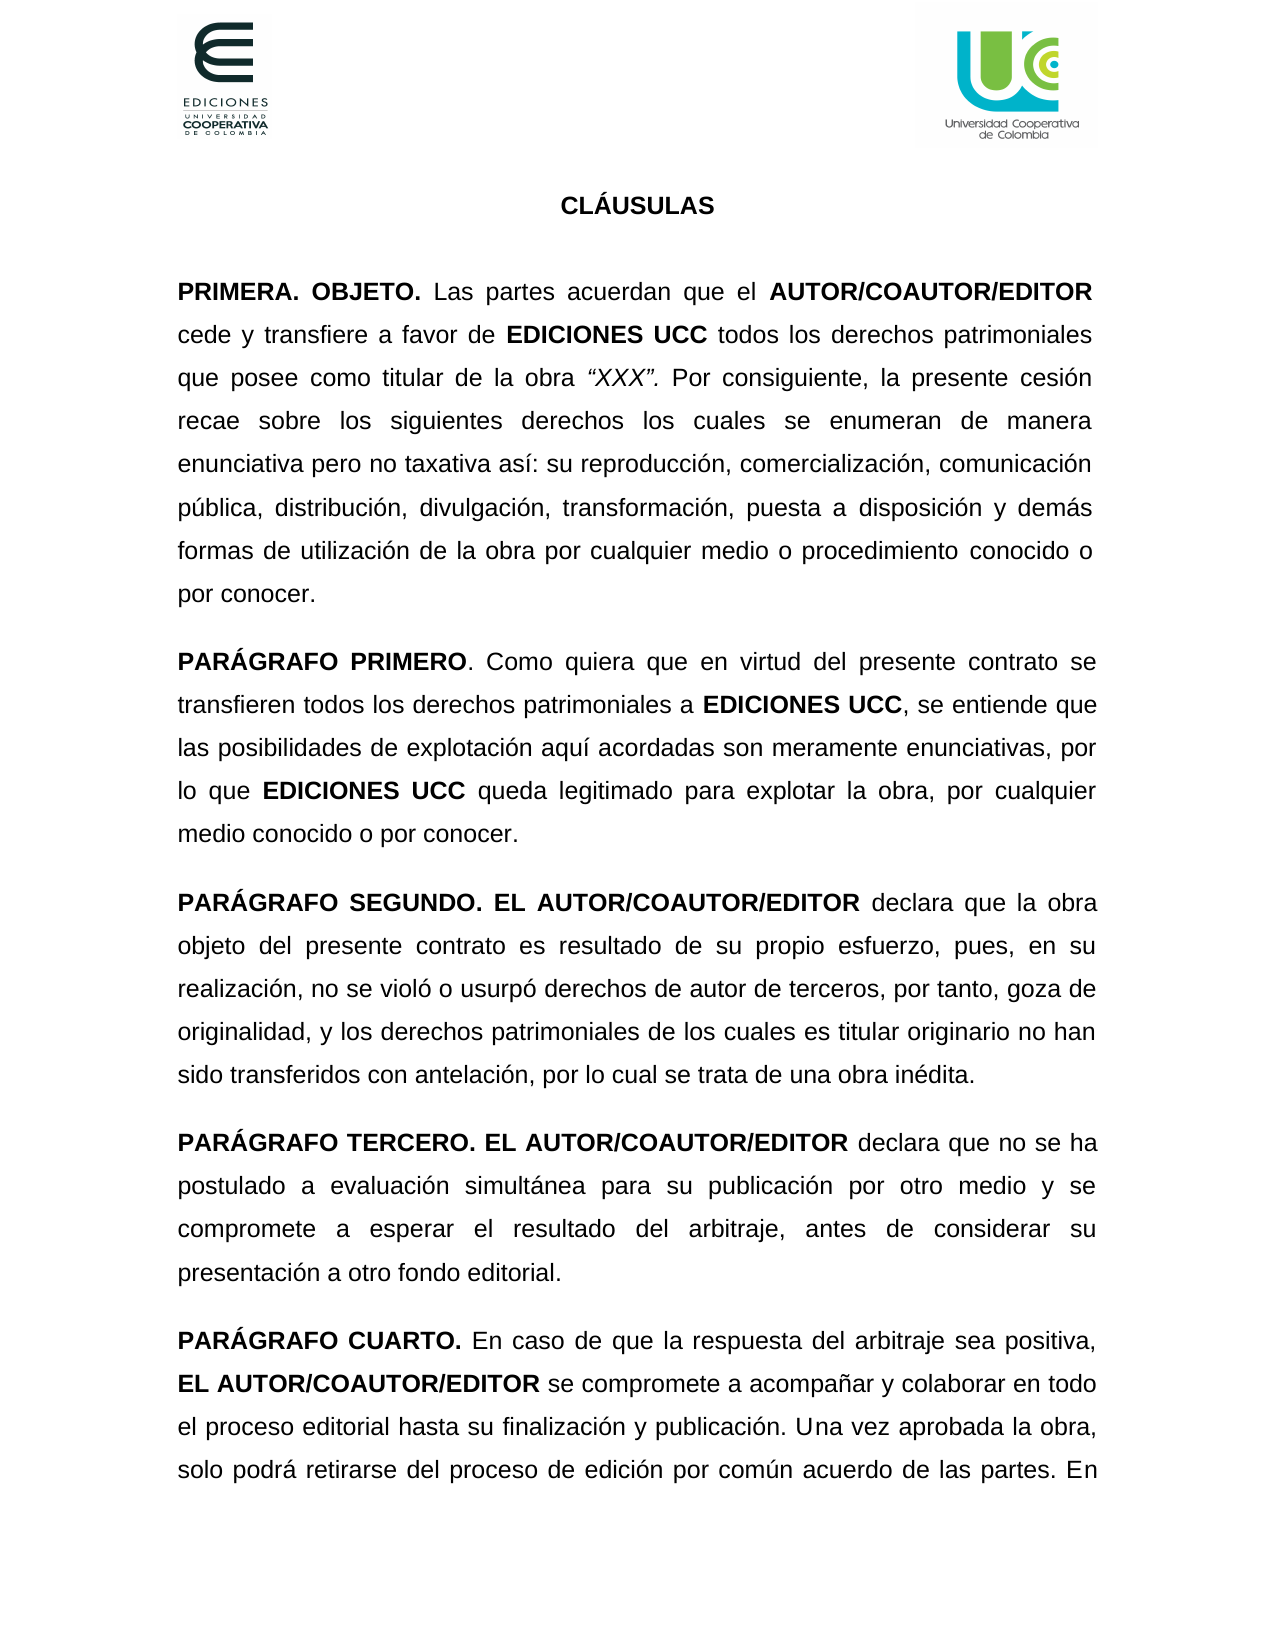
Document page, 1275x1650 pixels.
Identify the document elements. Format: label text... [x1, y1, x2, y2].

picture [915, 2, 1098, 148]
text PARÁGRAFO SEGUNDO. EL AUTOR/COAUTOR/EDITOR declara que la obra objeto del presente contrato es resultado de su propio esfuerzo, pues, en su realización, no se violó o usurpó derechos de autor de terceros, por tanto, goza de originalidad, y los derechos patrimoniales de los cuales es titular originario no han sido transferidos con antelación, por lo cual se trata de una obra inédita. [177, 888, 1098, 1089]
text PARÁGRAFO TERCERO. EL AUTOR/COAUTOR/EDITOR declara que no se ha postulado a evaluación simultánea para su publicación por otro medio y se compromete a esperar el resultado del arbitraje, antes de considerar su presentación a otro fondo editorial. [177, 1128, 1098, 1286]
text CLÁUSULAS [177, 191, 1098, 219]
picture [177, 14, 273, 139]
text PRIMERA. OBJETO. Las partes acuerdan que el AUTOR/COAUTOR/EDITOR cede y transfiere a favor de EDICIONES UCC todos los derechos patrimoniales que posee como titular de la obra “XXX”. Por consiguiente, la presente cesión recae sobre los siguientes derechos los cuales se enumeran de manera enunciativa pero no taxativa así: su reproducción, comercialización, comunicación pública, distribución, divulgación, transformación, puesta a disposición y demás formas de utilización de la obra por cualquier medio o procedimiento conocido o por conocer. [177, 277, 1093, 608]
text PARÁGRAFO PRIMERO. Como quiera que en virtud del presente contrato se transfieren todos los derechos patrimoniales a EDICIONES UCC, se entiende que las posibilidades de explotación aquí acordadas son meramente enunciativas, por lo que EDICIONES UCC queda legitimado para explotar la obra, por cualquier medio conocido o por conocer. [177, 647, 1098, 848]
